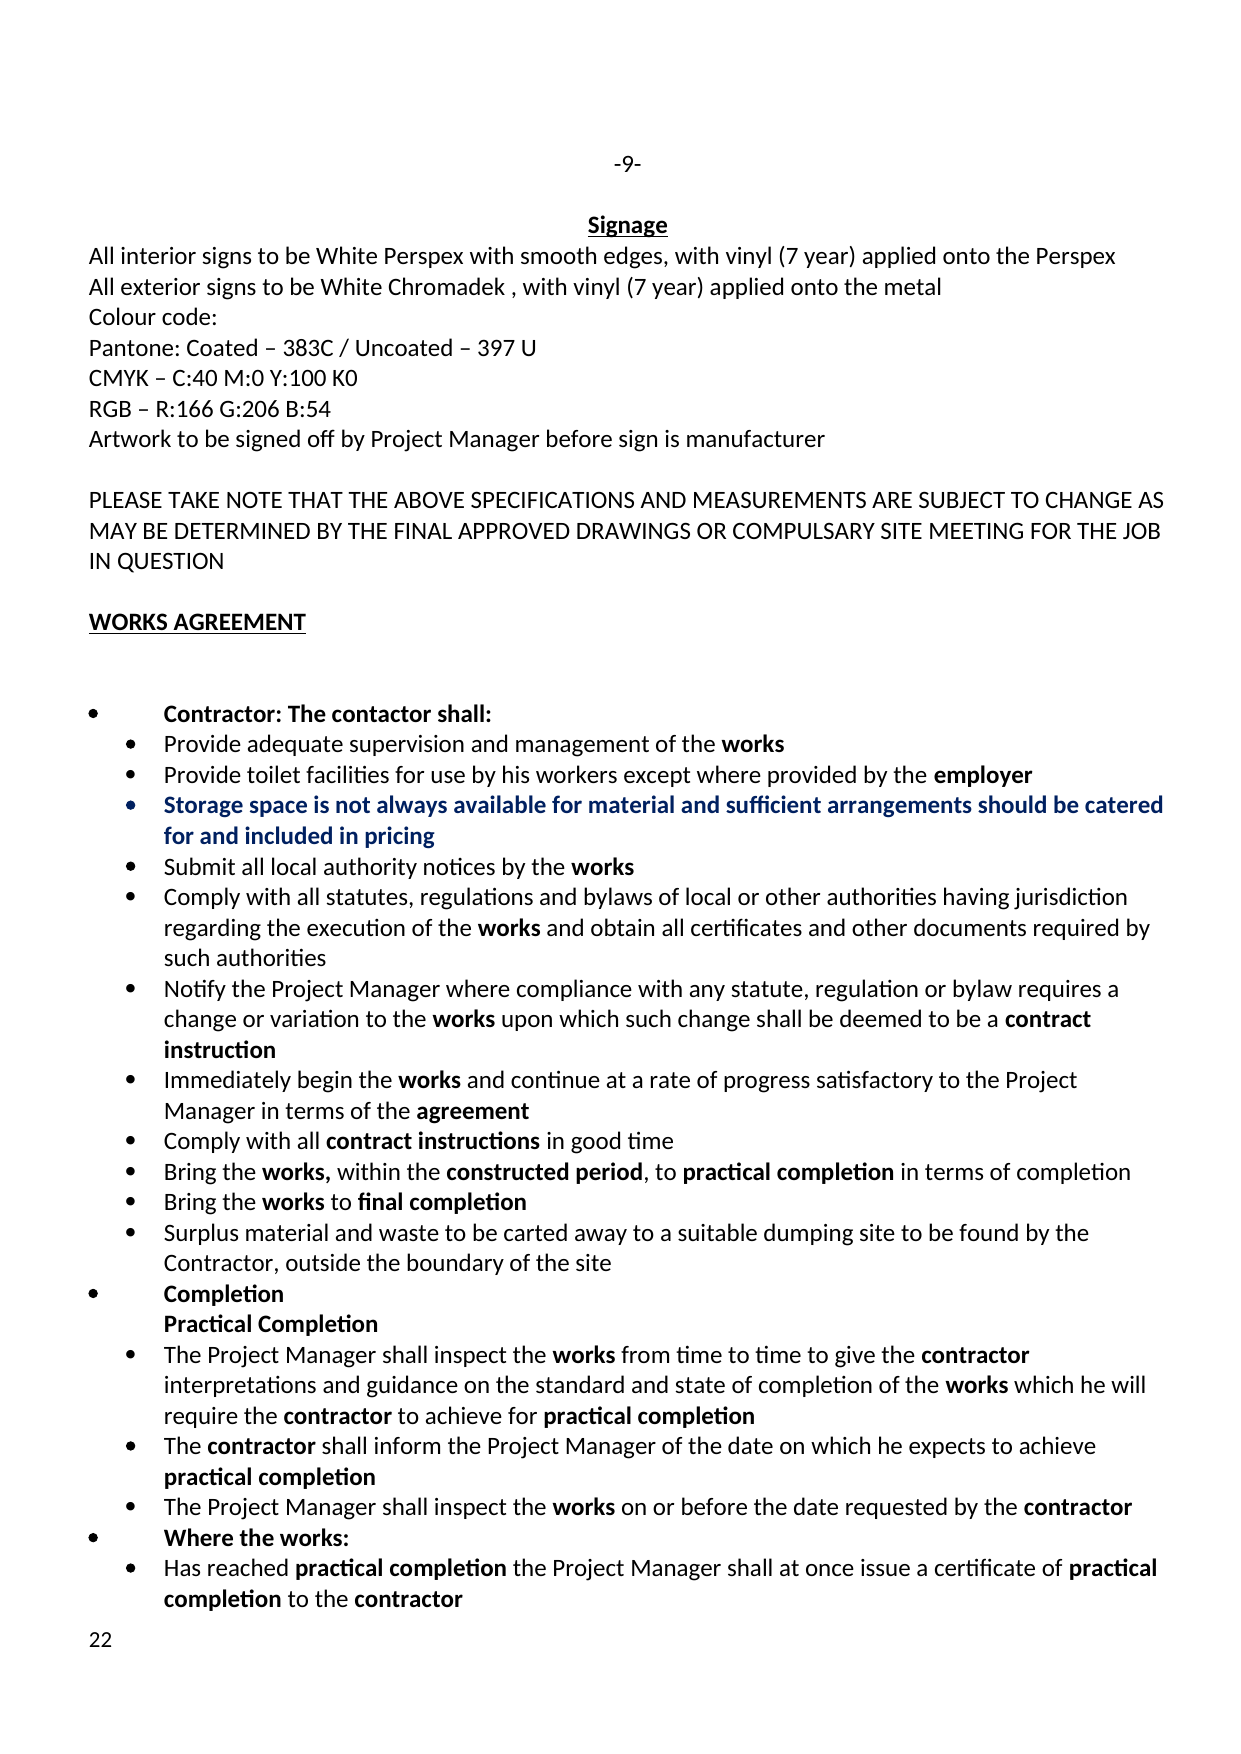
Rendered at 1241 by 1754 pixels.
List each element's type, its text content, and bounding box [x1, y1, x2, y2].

list Has reached practical completion the Project Manager shall at once issue a certificate of practical completion to the contractor [126, 1553, 1166, 1614]
text Artwork to be signed off by Project Manager before sign is manufacturer [89, 423, 1166, 454]
list Submit all local authority notices by the works [126, 851, 1166, 881]
text All exterior signs to be White Chromadek , with vinyl (7 year) applied onto the metal [89, 271, 1166, 301]
list Provide adequate supervision and management of the works [126, 728, 1166, 759]
list Contractor: The contactor shall: [89, 698, 1166, 728]
list Provide toilet facilities for use by his workers except where provided by the employer [126, 759, 1166, 789]
list The Project Manager shall inspect the works from time to time to give the contractor interpretations and guidance on the standard and state of completion of the works which he will require the contractor to achieve for practical completion [126, 1339, 1166, 1431]
text Practical Completion [89, 1308, 1166, 1339]
list Comply with all statutes, regulations and bylaws of local or other authorities having jurisdiction regarding the execution of the works and obtain all certificates and other documents required by such authorities [126, 881, 1166, 973]
list Storage space is not always available for material and sufficient arrangements should be catered for and included in pricing [126, 789, 1166, 851]
list Where the works: [89, 1522, 1166, 1553]
text Pantone: Coated – 383C / Uncoated – 397 U [89, 332, 1166, 362]
text Colour code: [89, 301, 1166, 332]
text RGB – R:166 G:206 B:54 [89, 393, 1166, 423]
list Comply with all contract instructions in good time [126, 1125, 1166, 1156]
list Completion [89, 1278, 1166, 1308]
text CMYK – C:40 M:0 Y:100 K0 [89, 362, 1166, 393]
list The contractor shall inform the Project Manager of the date on which he expects to achieve practical completion [126, 1431, 1166, 1492]
text All interior signs to be White Perspex with smooth edges, with vinyl (7 year) applied onto the Perspex [89, 240, 1166, 271]
list Notify the Project Manager where compliance with any statute, regulation or bylaw requires a change or variation to the works upon which such change shall be deemed to be a contract instruction [126, 973, 1166, 1064]
list Immediately begin the works and continue at a rate of progress satisfactory to the Project Manager in terms of the agreement [126, 1064, 1166, 1125]
list Surplus material and waste to be carted away to a suitable dumping site to be found by the Contractor, outside the boundary of the site [126, 1217, 1166, 1278]
text PLEASE TAKE NOTE THAT THE ABOVE SPECIFICATIONS AND MEASUREMENTS ARE SUBJECT TO CHANGE AS MAY BE DETERMINED BY THE FINAL APPROVED DRAWINGS OR COMPULSARY SITE MEETING FOR THE JOB IN QUESTION [89, 484, 1166, 576]
list The Project Manager shall inspect the works on or before the date requested by the contractor [126, 1492, 1166, 1522]
text Signage [89, 210, 1166, 240]
text WORKS AGREEMENT [89, 606, 1166, 637]
list Bring the works to final completion [126, 1186, 1166, 1217]
text -9- [89, 149, 1166, 179]
list Bring the works, within the constructed period, to practical completion in terms of completion [126, 1156, 1166, 1186]
